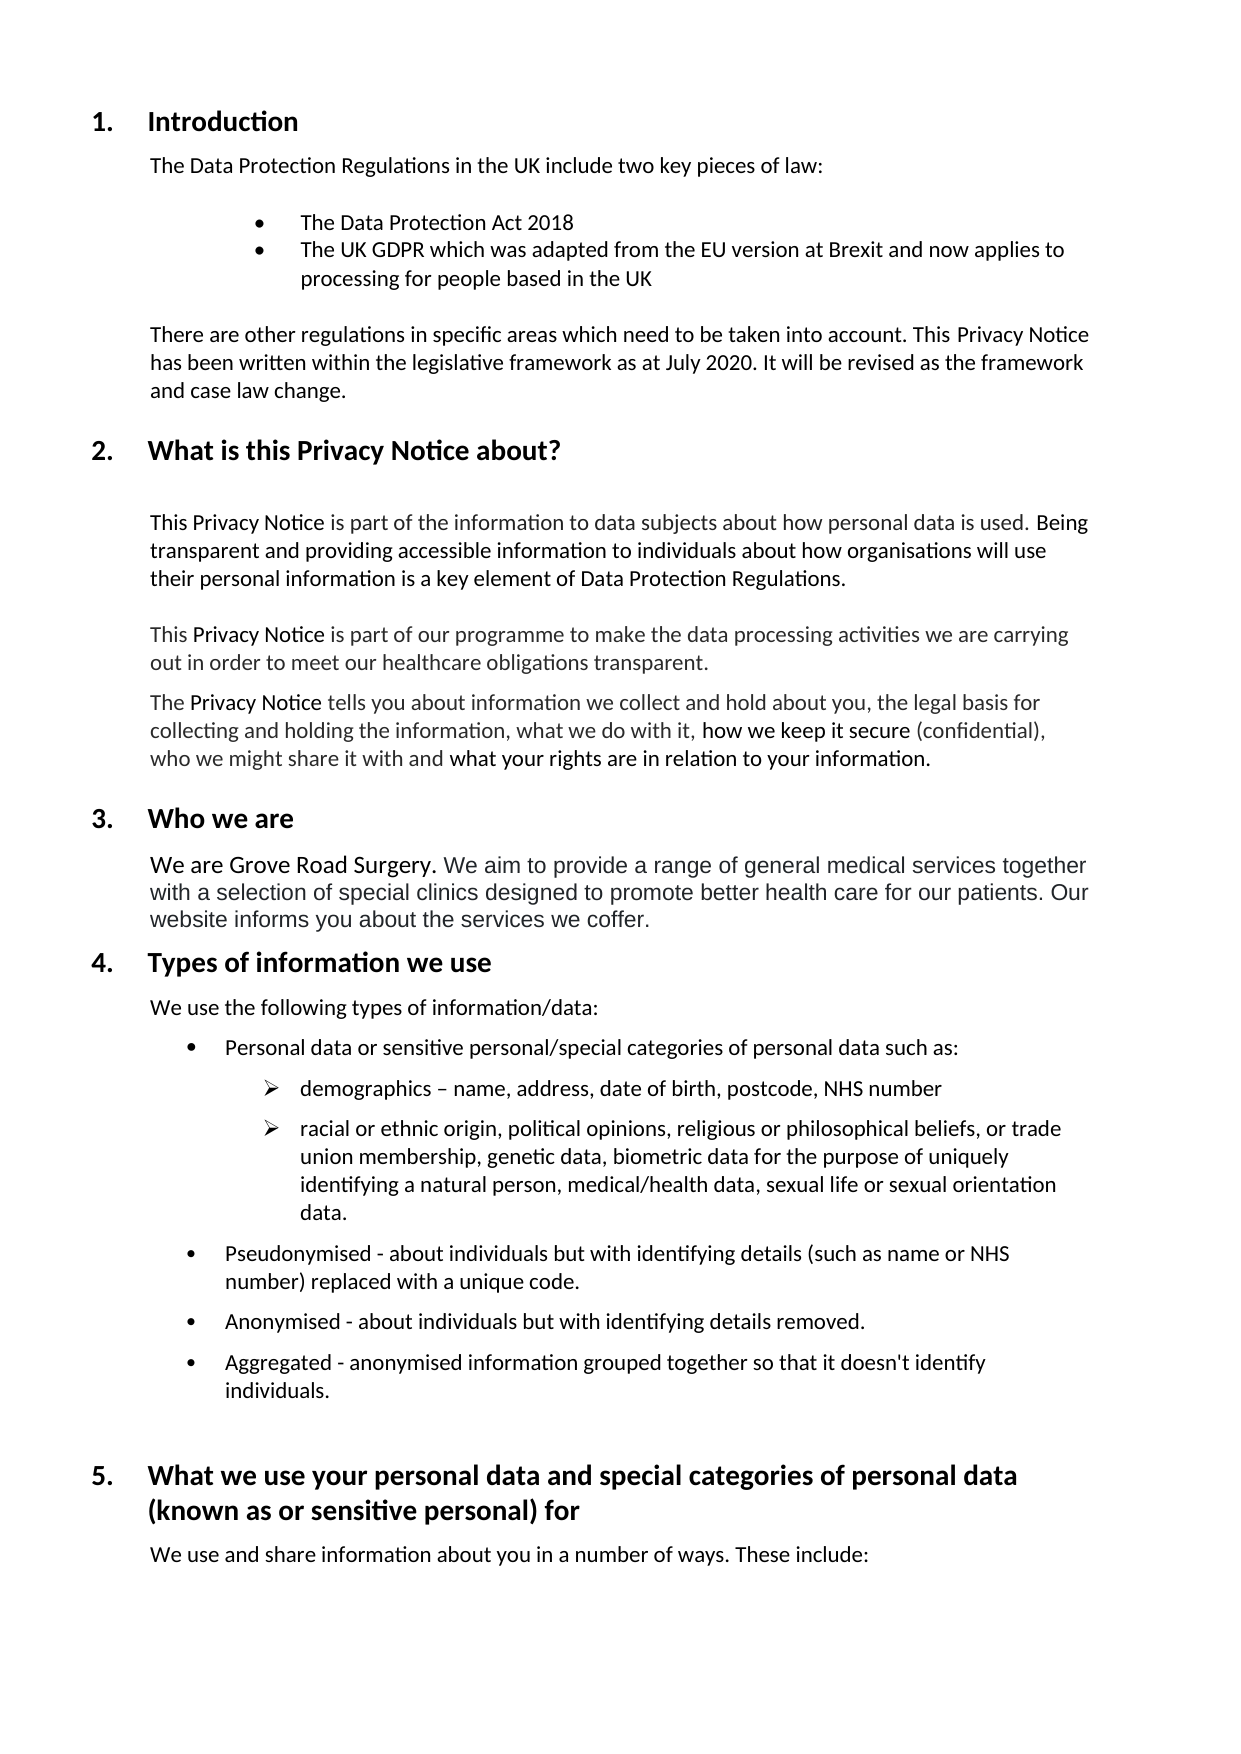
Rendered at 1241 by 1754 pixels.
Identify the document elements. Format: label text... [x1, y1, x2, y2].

subtitle Types of information we use [91, 944, 1093, 980]
text This Privacy Notice is part of the information to data subjects about how personal data is used. Being transparent and providing accessible information to individuals about how organisations will use their personal information is a key element of Data Protection Regulations. [150, 508, 1090, 592]
text This Privacy Notice is part of our programme to make the data processing activities we are carrying out in order to meet our healthcare obligations transparent. [150, 620, 1090, 676]
subtitle What we use your personal data and special categories of personal data (known as or sensitive personal) for [91, 1457, 1093, 1528]
list The UK GDPR which was adapted from the EU version at Brexit and now applies to processing for people based in the UK [253, 236, 1090, 292]
text We are Grove Road Surgery. We aim to provide a range of general medical services together with a selection of special clinics designed to promote better health care for our patients. Our website informs you about the services we coffer. [150, 849, 1090, 932]
list Personal data or sensitive personal/special categories of personal data such as: [187, 1033, 1090, 1061]
list Pseudonymised - about individuals but with identifying details (such as name or NHS number) replaced with a unique code. [187, 1239, 1090, 1295]
list racial or ethnic origin, political opinions, religious or philosophical beliefs, or trade union membership, genetic data, biometric data for the purpose of uniquely identifying a natural person, medical/health data, sexual life or sexual orientation data. [262, 1114, 1090, 1226]
text We use and share information about you in a number of ways. These include: [150, 1541, 1090, 1569]
text We use the following types of information/data: [150, 993, 1090, 1021]
list The Data Protection Regulations in the UK include two key pieces of law: [150, 152, 1090, 179]
list The Data Protection Act 2018 [253, 208, 1090, 236]
list Anonymised - about individuals but with identifying details removed. [187, 1307, 1090, 1335]
list There are other regulations in specific areas which need to be taken into account. This Privacy Notice has been written within the legislative framework as at July 2020. It will be revised as the framework and case law change. [150, 320, 1090, 404]
subtitle Introduction [91, 103, 1093, 139]
text The Privacy Notice tells you about information we collect and hold about you, the legal basis for collecting and holding the information, what we do with it, how we keep it secure (confidential), who we might share it with and what your rights are in relation to your information. [150, 688, 1090, 773]
subtitle Who we are [91, 801, 1093, 836]
subtitle What is this Privacy Notice about? [91, 432, 1093, 467]
list demographics – name, address, date of birth, postcode, NHS number [262, 1074, 1090, 1102]
list Aggregated - anonymised information grouped together so that it doesn't identify individuals. [187, 1348, 1090, 1404]
